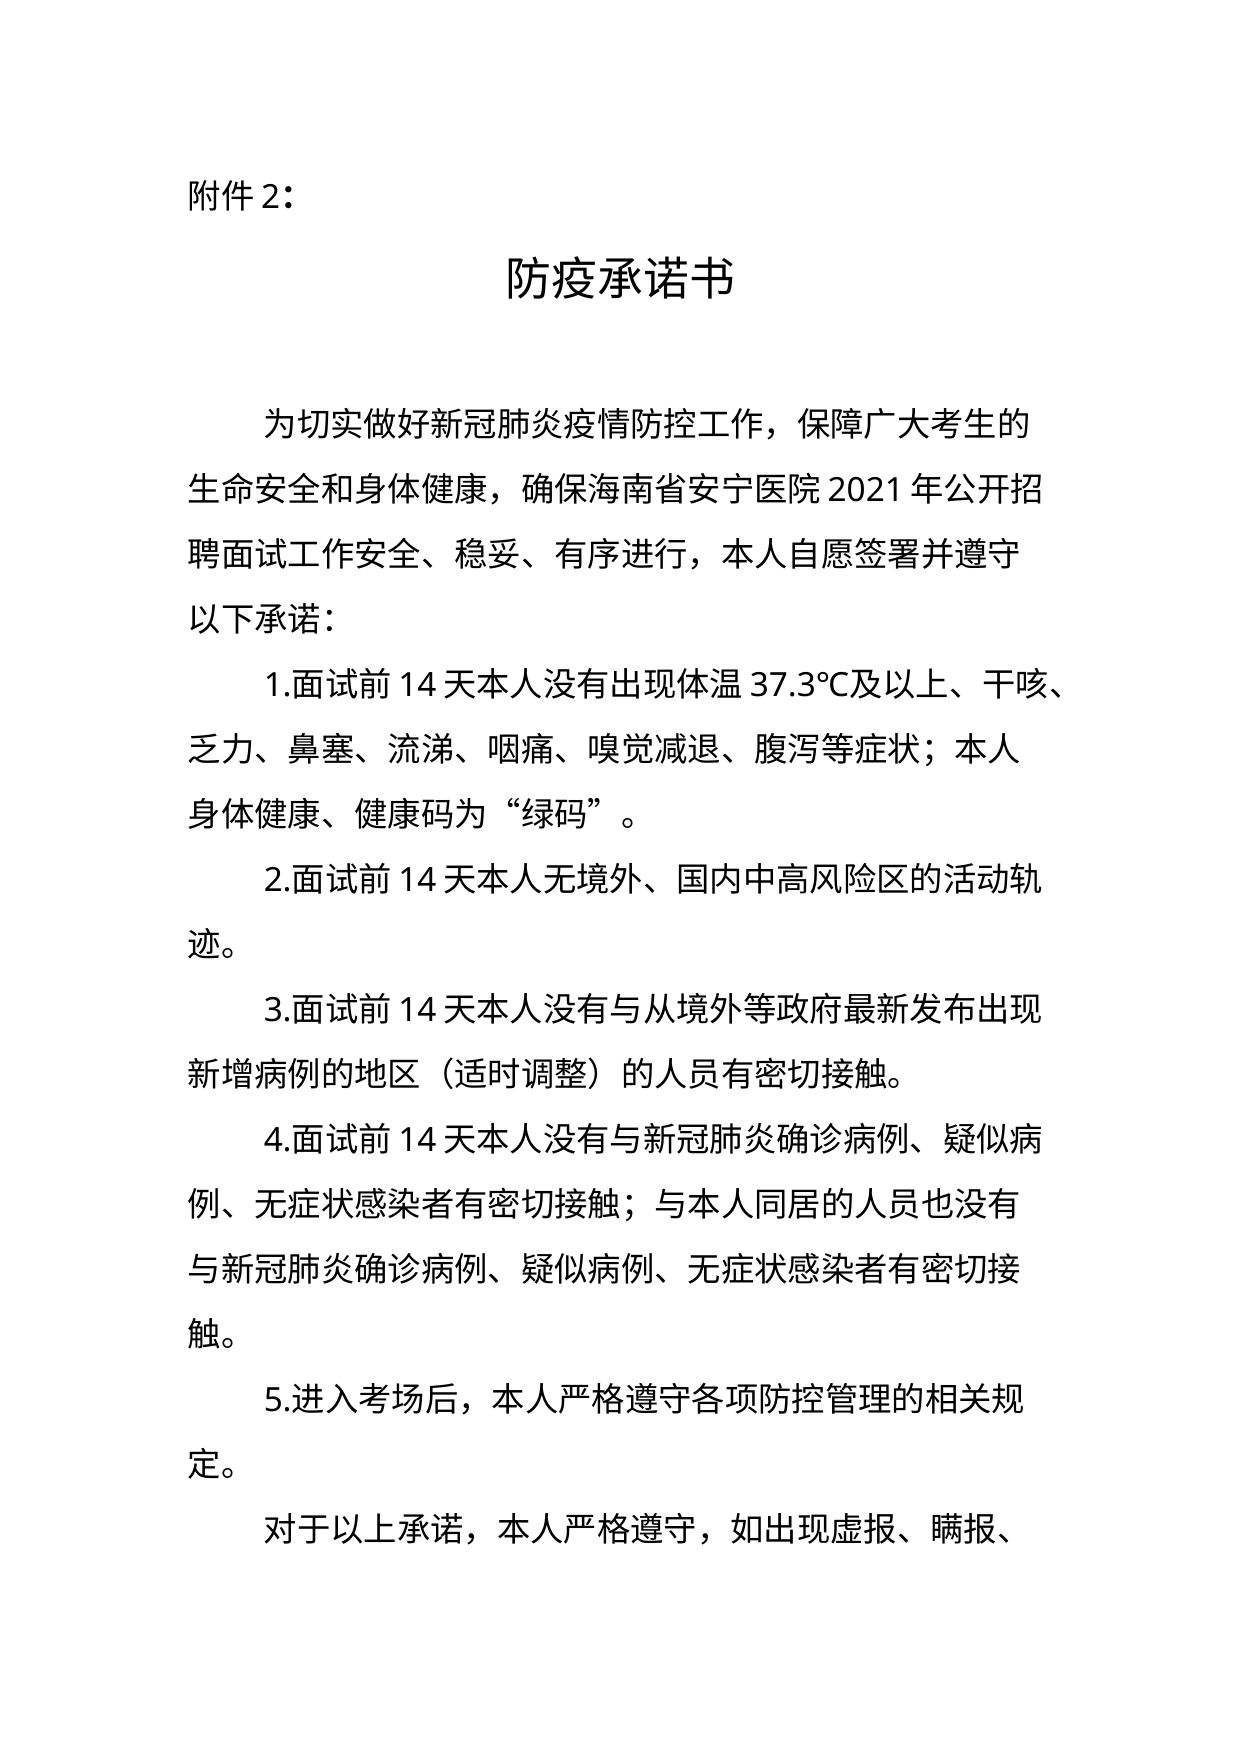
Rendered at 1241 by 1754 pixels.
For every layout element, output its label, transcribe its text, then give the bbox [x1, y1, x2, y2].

text 1.面试前14天本人没有出现体温37.3℃及以上、干咳、乏力、鼻塞、流涕、咽痛、嗅觉减退、腹泻等症状；本人身体健康、健康码为“绿码”。 [187, 649, 1053, 844]
text 为切实做好新冠肺炎疫情防控工作，保障广大考生的生命安全和身体健康，确保海南省安宁医院2021年公开招聘面试工作安全、稳妥、有序进行，本人自愿签署并遵守以下承诺： [187, 389, 1053, 649]
text 5.进入考场后，本人严格遵守各项防控管理的相关规定。 [187, 1364, 1053, 1494]
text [187, 1494, 1053, 1559]
text 4.面试前14天本人没有与新冠肺炎确诊病例、疑似病例、无症状感染者有密切接触；与本人同居的人员也没有与新冠肺炎确诊病例、疑似病例、无症状感染者有密切接触。 [187, 1104, 1053, 1364]
text 2.面试前14天本人无境外、国内中高风险区的活动轨迹。 [187, 844, 1053, 974]
text 附件2： [187, 162, 1053, 227]
text 3.面试前14天本人没有与从境外等政府最新发布出现新增病例的地区（适时调整）的人员有密切接触。 [187, 974, 1053, 1104]
text 防疫承诺书 [187, 227, 1053, 324]
